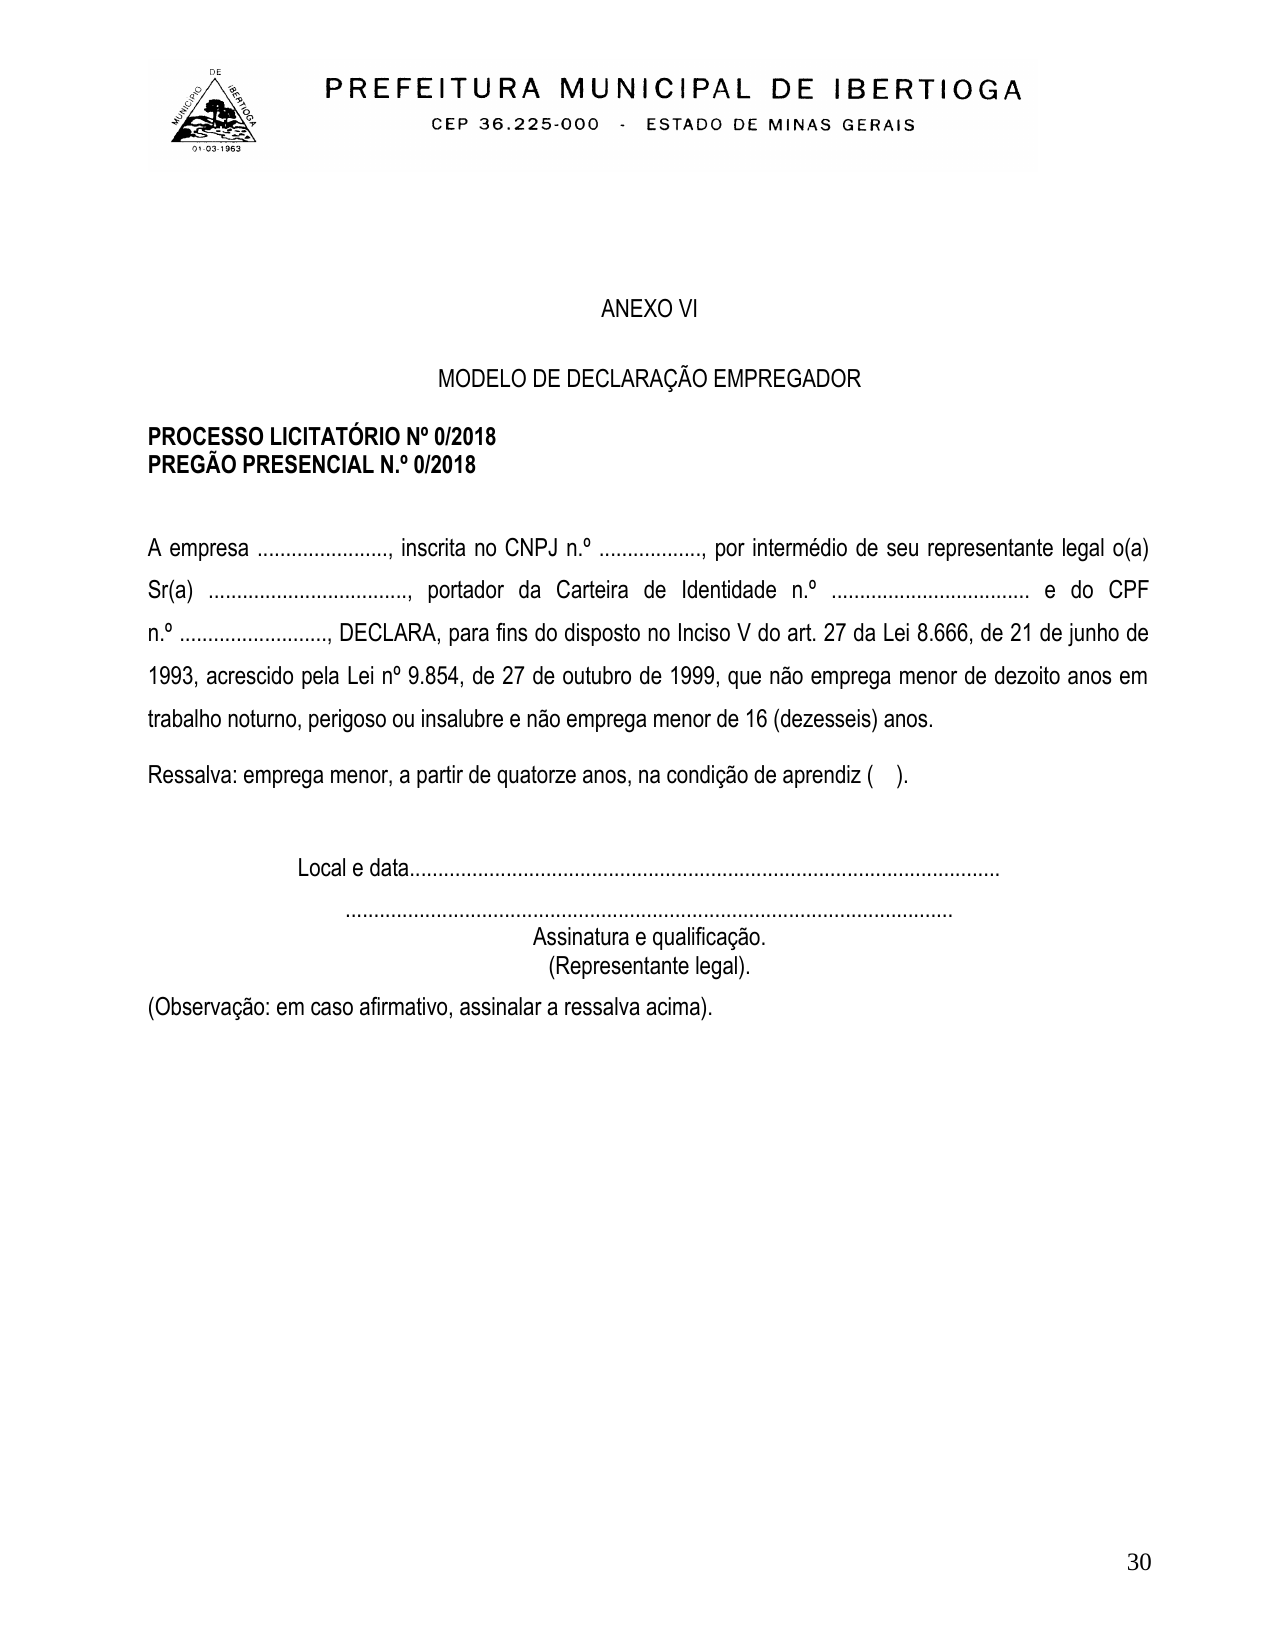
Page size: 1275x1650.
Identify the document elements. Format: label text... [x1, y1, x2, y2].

subtitle A empresa ......................., inscrita no CNPJ n.º .................., por intermédio de seu representante legal o(a) Sr(a) ..................................., portador da Carteira de Identidade n.º ................................... e do CPF n.º .........................., DECLARA, para fins do disposto no Inciso V do art. 27 da Lei 8.666, de 21 de junho de 1993, acrescido pela Lei nº 9.854, de 27 de outubro de 1999, que não emprega menor de dezoito anos em trabalho noturno, perigoso ou insalubre e não emprega menor de 16 (dezesseis) anos. [148, 533, 1152, 733]
subtitle Ressalva: emprega menor, a partir de quatorze anos, na condição de aprendiz ( ). [148, 760, 1152, 788]
text PREGÃO PRESENCIAL N.º 0/2018 [148, 450, 1152, 479]
subtitle MODELO DE DECLARAÇÃO EMPREGADOR [148, 364, 1152, 393]
subtitle Local e data........................................................................................................ [148, 853, 1152, 881]
text PROCESSO LICITATÓRIO Nº 0/2018 [148, 422, 1152, 450]
subtitle Assinatura e qualificação. [148, 922, 1152, 951]
subtitle ........................................................................................................... [148, 894, 1152, 922]
subtitle (Observação: em caso afirmativo, assinalar a ressalva acima). [148, 992, 1152, 1021]
text ANEXO VI [148, 294, 1152, 323]
picture [147, 59, 1039, 172]
subtitle (Representante legal). [148, 951, 1152, 980]
